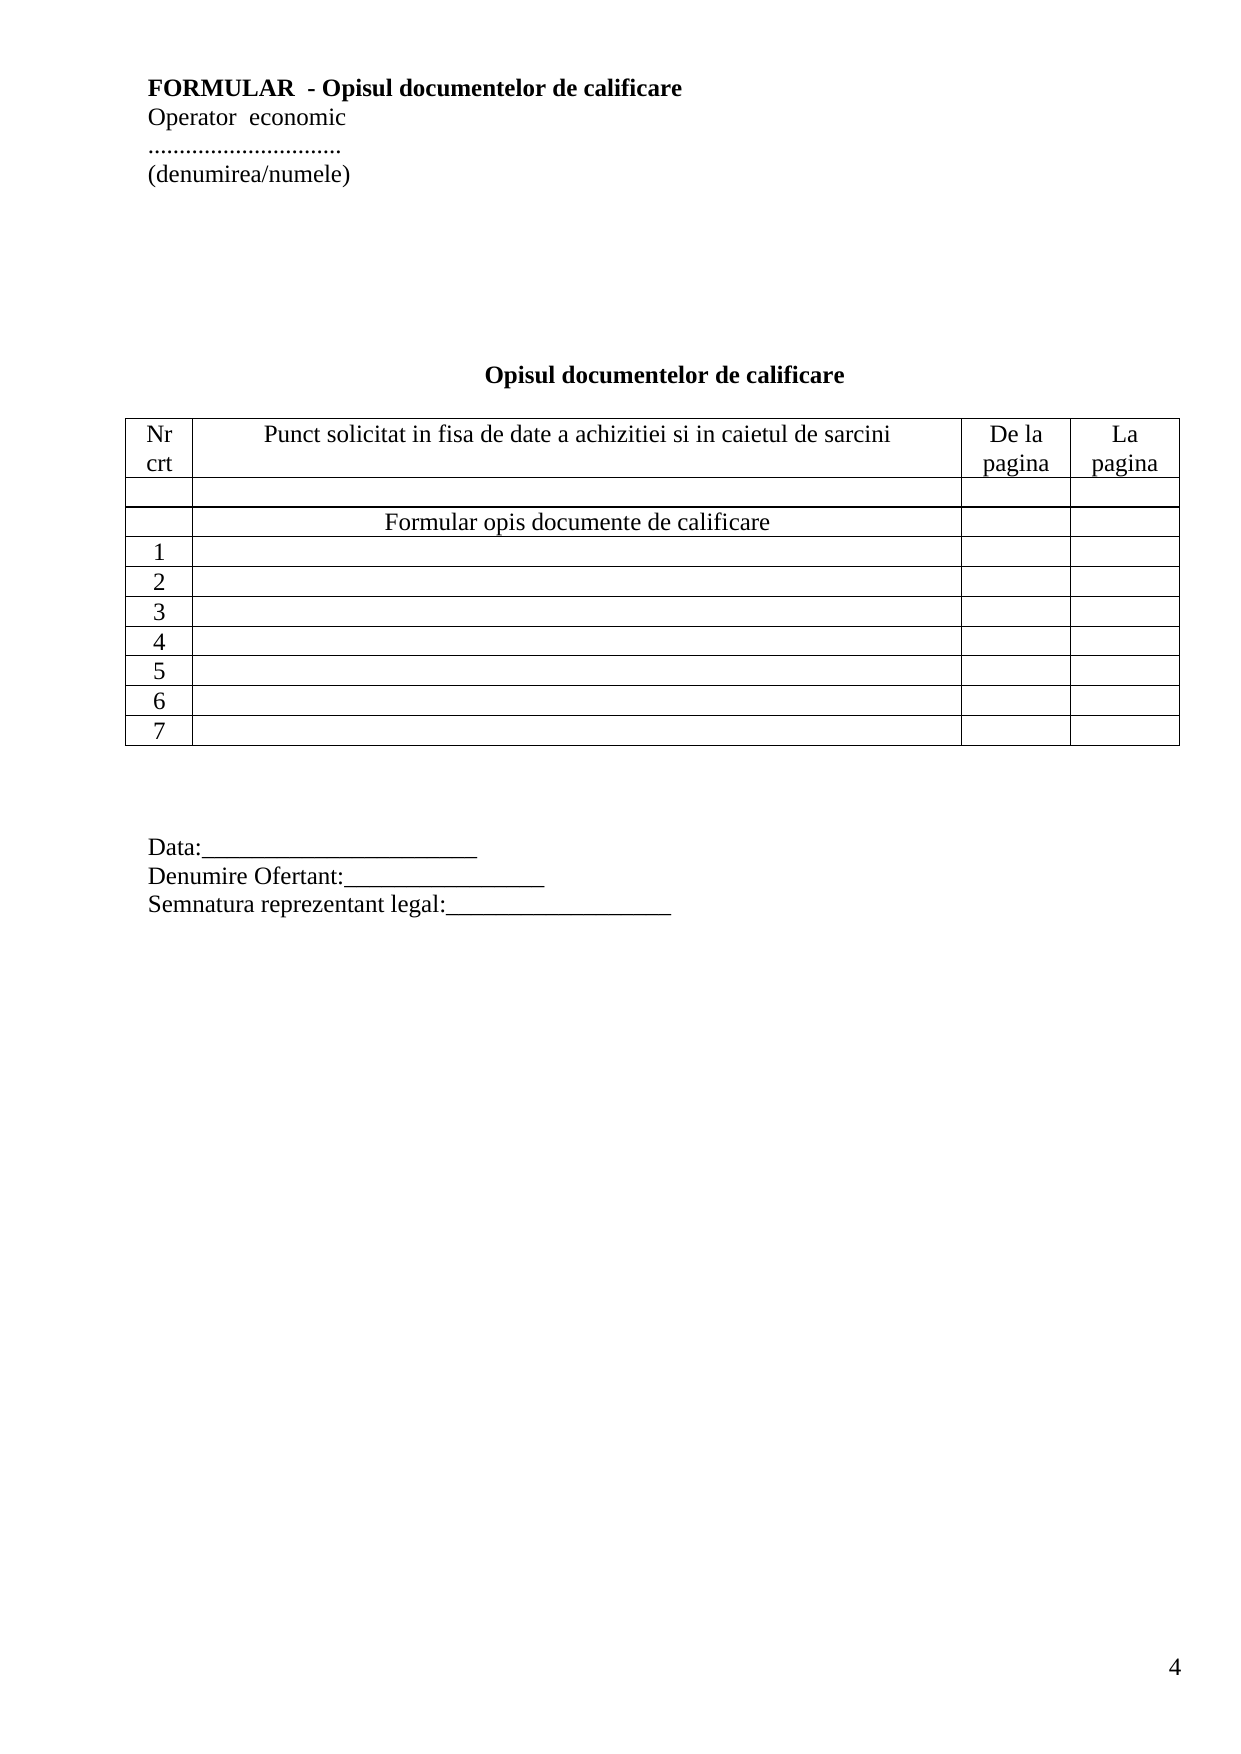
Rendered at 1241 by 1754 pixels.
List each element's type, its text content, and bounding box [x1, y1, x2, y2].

table_cell [962, 627, 1070, 655]
table_cell [193, 478, 961, 506]
table_cell [1071, 537, 1179, 566]
table_cell [1071, 478, 1179, 506]
table_cell [193, 597, 961, 626]
table_cell [962, 537, 1070, 566]
table_cell Formular opis documente de calificare [193, 508, 961, 536]
table_cell 1 [126, 537, 192, 566]
table_cell [1071, 627, 1179, 655]
table_cell [1071, 656, 1179, 685]
text (denumirea/numele) [148, 159, 1181, 188]
text Semnatura reprezentant legal:__________________ [148, 889, 1181, 918]
table_cell [962, 656, 1070, 685]
table_cell [962, 597, 1070, 626]
text Denumire Ofertant:________________ [148, 861, 1181, 889]
table_cell 3 [126, 597, 192, 626]
table_cell 5 [126, 656, 192, 685]
table_cell [962, 508, 1070, 536]
table_cell [193, 686, 961, 715]
text Data:______________________ [148, 832, 1181, 861]
table_cell [193, 716, 961, 745]
table_cell [1071, 597, 1179, 626]
table_cell 7 [126, 716, 192, 745]
table_cell [193, 656, 961, 685]
table_header De la pagina [962, 419, 1070, 477]
text Opisul documentelor de calificare [148, 361, 1181, 389]
table_cell [193, 537, 961, 566]
table_cell [962, 686, 1070, 715]
text Operator economic [148, 102, 1181, 131]
table_cell [962, 716, 1070, 745]
table_cell 2 [126, 567, 192, 596]
table_cell [1071, 508, 1179, 536]
table_cell [193, 627, 961, 655]
table_header Nr crt [126, 419, 192, 477]
table_cell [1071, 716, 1179, 745]
text FORMULAR - Opisul documentelor de calificare [148, 73, 1181, 102]
table_cell 6 [126, 686, 192, 715]
table_cell [962, 478, 1070, 506]
text ............................... [148, 131, 1181, 159]
table_cell [1071, 686, 1179, 715]
table_cell [1071, 567, 1179, 596]
table_cell [126, 478, 192, 506]
table_cell 4 [126, 627, 192, 655]
table_header Punct solicitat in fisa de date a achizitiei si in caietul de sarcini [193, 419, 961, 477]
table_header La pagina [1071, 419, 1179, 477]
table_cell [193, 567, 961, 596]
table_cell [126, 508, 192, 536]
table_cell [962, 567, 1070, 596]
